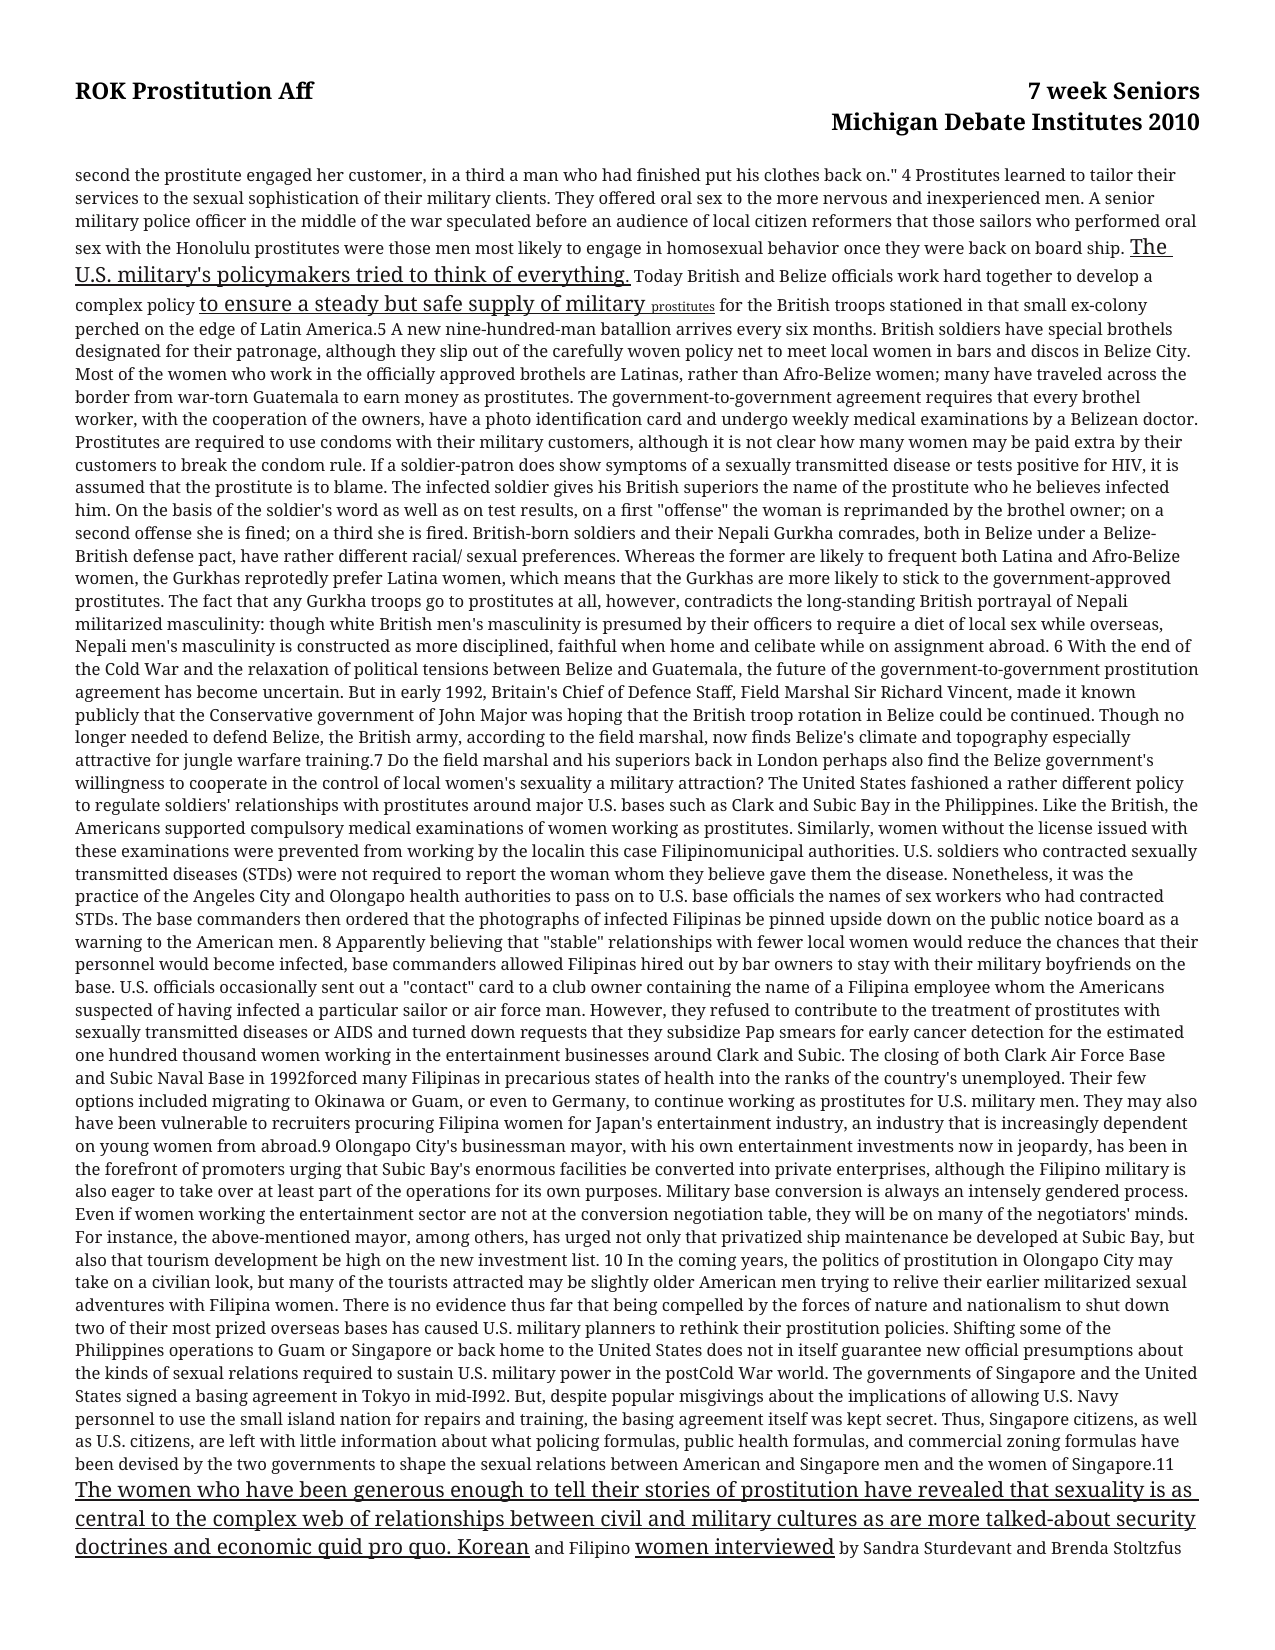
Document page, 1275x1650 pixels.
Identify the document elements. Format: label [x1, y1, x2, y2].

text [75, 164, 1200, 1561]
